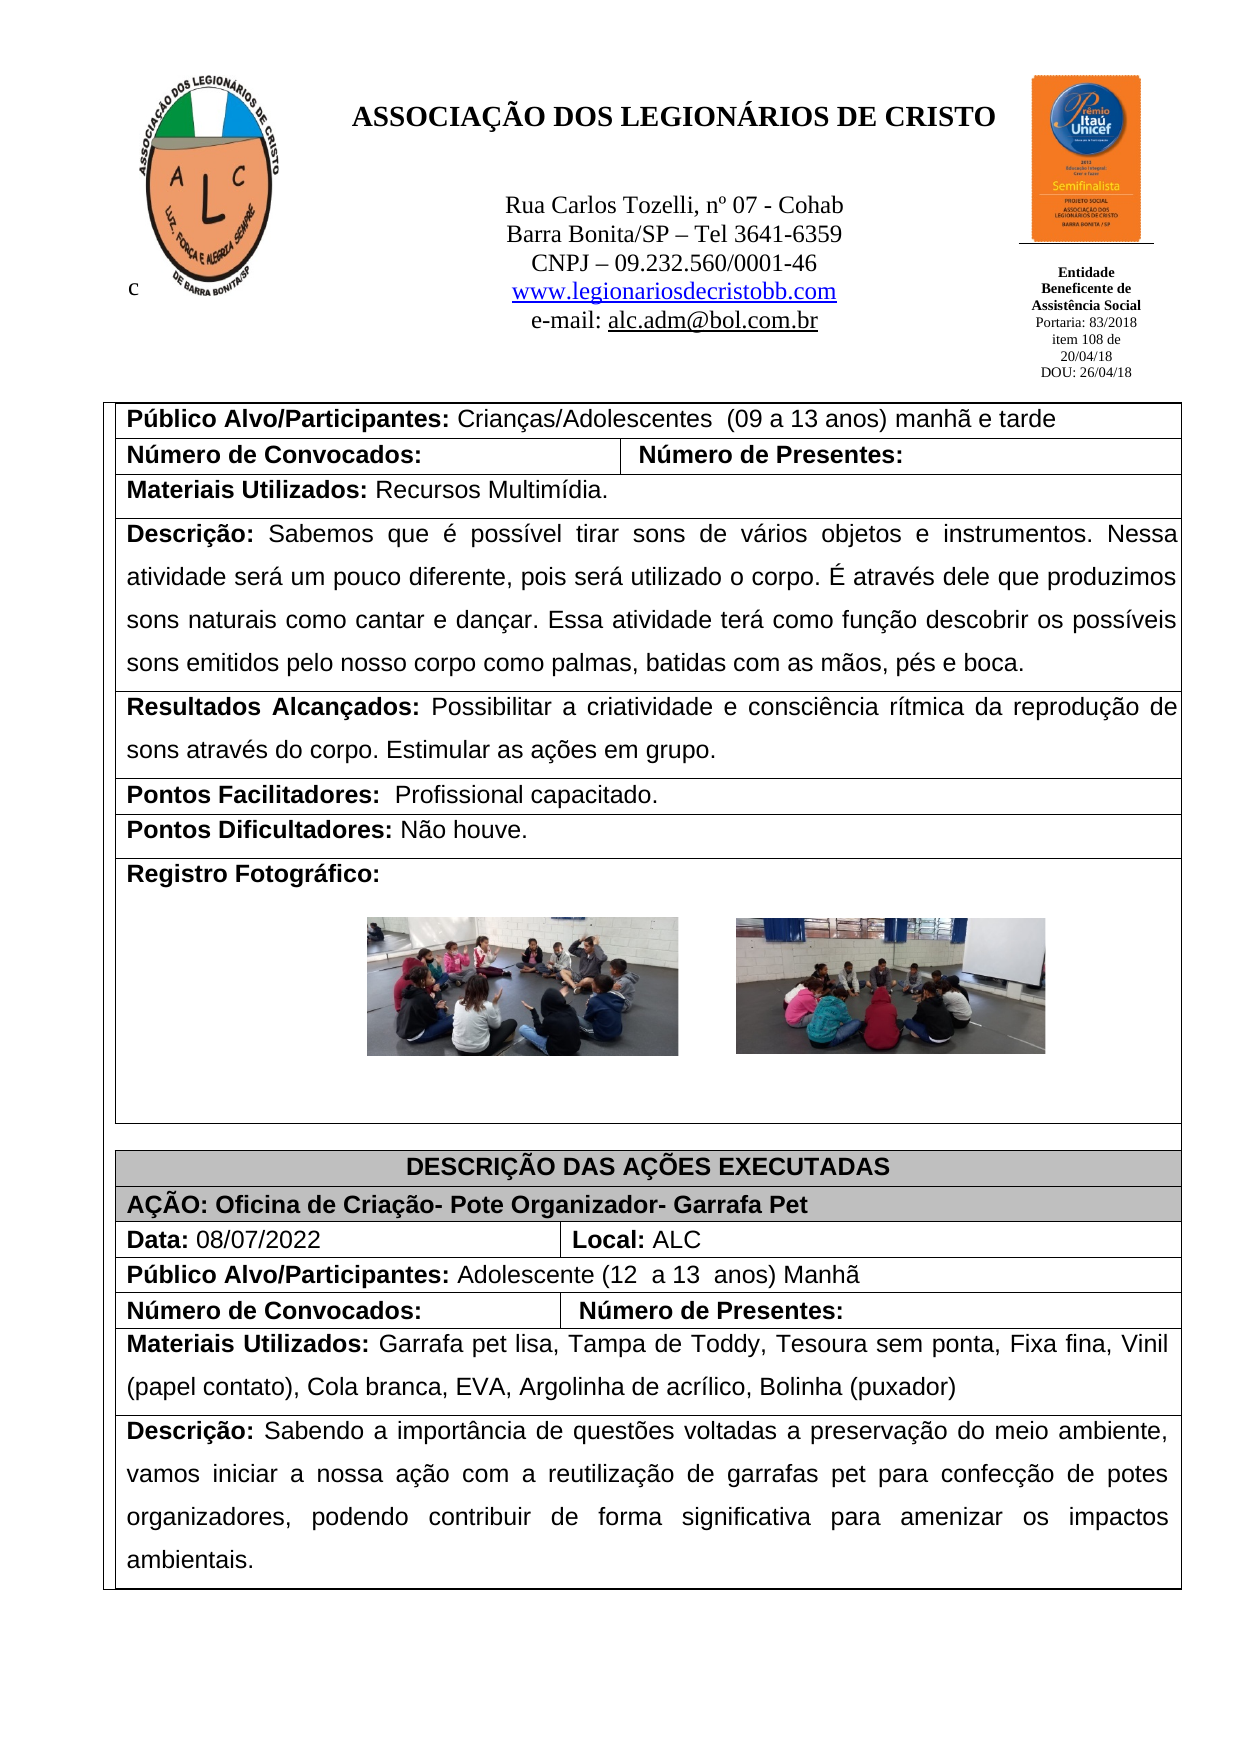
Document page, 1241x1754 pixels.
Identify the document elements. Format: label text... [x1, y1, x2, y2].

picture [1031, 75, 1141, 242]
picture [139, 75, 279, 296]
picture [736, 918, 1046, 1053]
picture [367, 917, 679, 1055]
